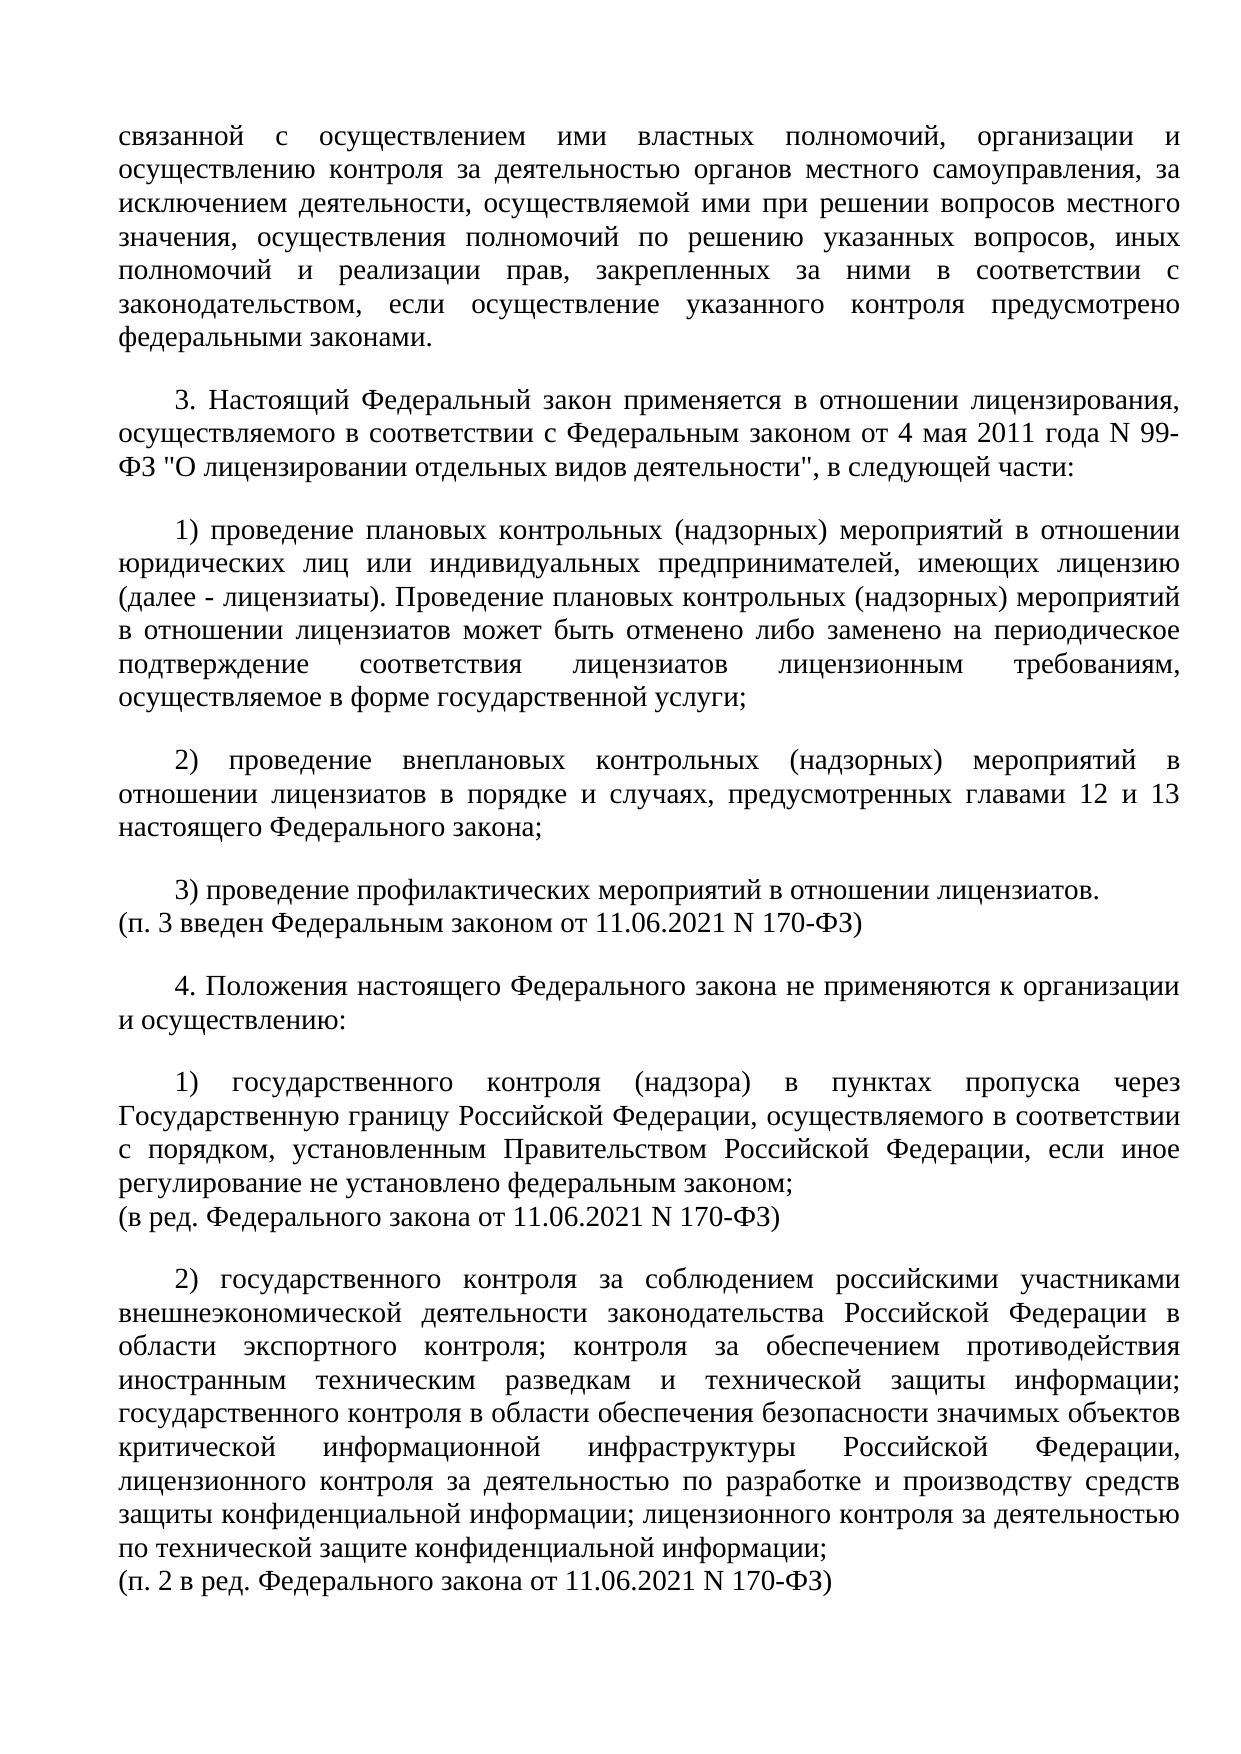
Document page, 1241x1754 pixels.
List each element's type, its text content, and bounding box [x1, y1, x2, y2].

text 2) государственного контроля за соблюдением российскими участниками внешнеэкономической деятельности законодательства Российской Федерации в области экспортного контроля; контроля за обеспечением противодействия иностранным техническим разведкам и технической защиты информации; государственного контроля в области обеспечения безопасности значимых объектов критической информационной инфраструктуры Российской Федерации, лицензионного контроля за деятельностью по разработке и производству средств защиты конфиденциальной информации; лицензионного контроля за деятельностью по технической защите конфиденциальной информации; [118, 1261, 1181, 1563]
text 2) проведение внеплановых контрольных (надзорных) мероприятий в отношении лицензиатов в порядке и случаях, предусмотренных главами 12 и 13 настоящего Федерального закона; [118, 742, 1181, 843]
text 1) проведение плановых контрольных (надзорных) мероприятий в отношении юридических лиц или индивидуальных предпринимателей, имеющих лицензию (далее - лицензиаты). Проведение плановых контрольных (надзорных) мероприятий в отношении лицензиатов может быть отменено либо заменено на периодическое подтверждение соответствия лицензиатов лицензионным требованиям, осуществляемое в форме государственной услуги; [118, 512, 1181, 713]
text (п. 3 введен Федеральным законом от 11.06.2021 N 170-ФЗ) [118, 906, 1181, 939]
text 1) государственного контроля (надзора) в пунктах пропуска через Государственную границу Российской Федерации, осуществляемого в соответствии с порядком, установленным Правительством Российской Федерации, если иное регулирование не установлено федеральным законом; [118, 1064, 1181, 1199]
text 3. Настоящий Федеральный закон применяется в отношении лицензирования, осуществляемого в соответствии с Федеральным законом от 4 мая 2011 года N 99-ФЗ "О лицензировании отдельных видов деятельности", в следующей части: [118, 382, 1181, 483]
text 4. Положения настоящего Федерального закона не применяются к организации и осуществлению: [118, 968, 1181, 1035]
text (в ред. Федерального закона от 11.06.2021 N 170-ФЗ) [118, 1199, 1181, 1232]
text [118, 118, 1181, 353]
text (п. 2 в ред. Федерального закона от 11.06.2021 N 170-ФЗ) [118, 1563, 1181, 1597]
text 3) проведение профилактических мероприятий в отношении лицензиатов. [118, 872, 1181, 906]
